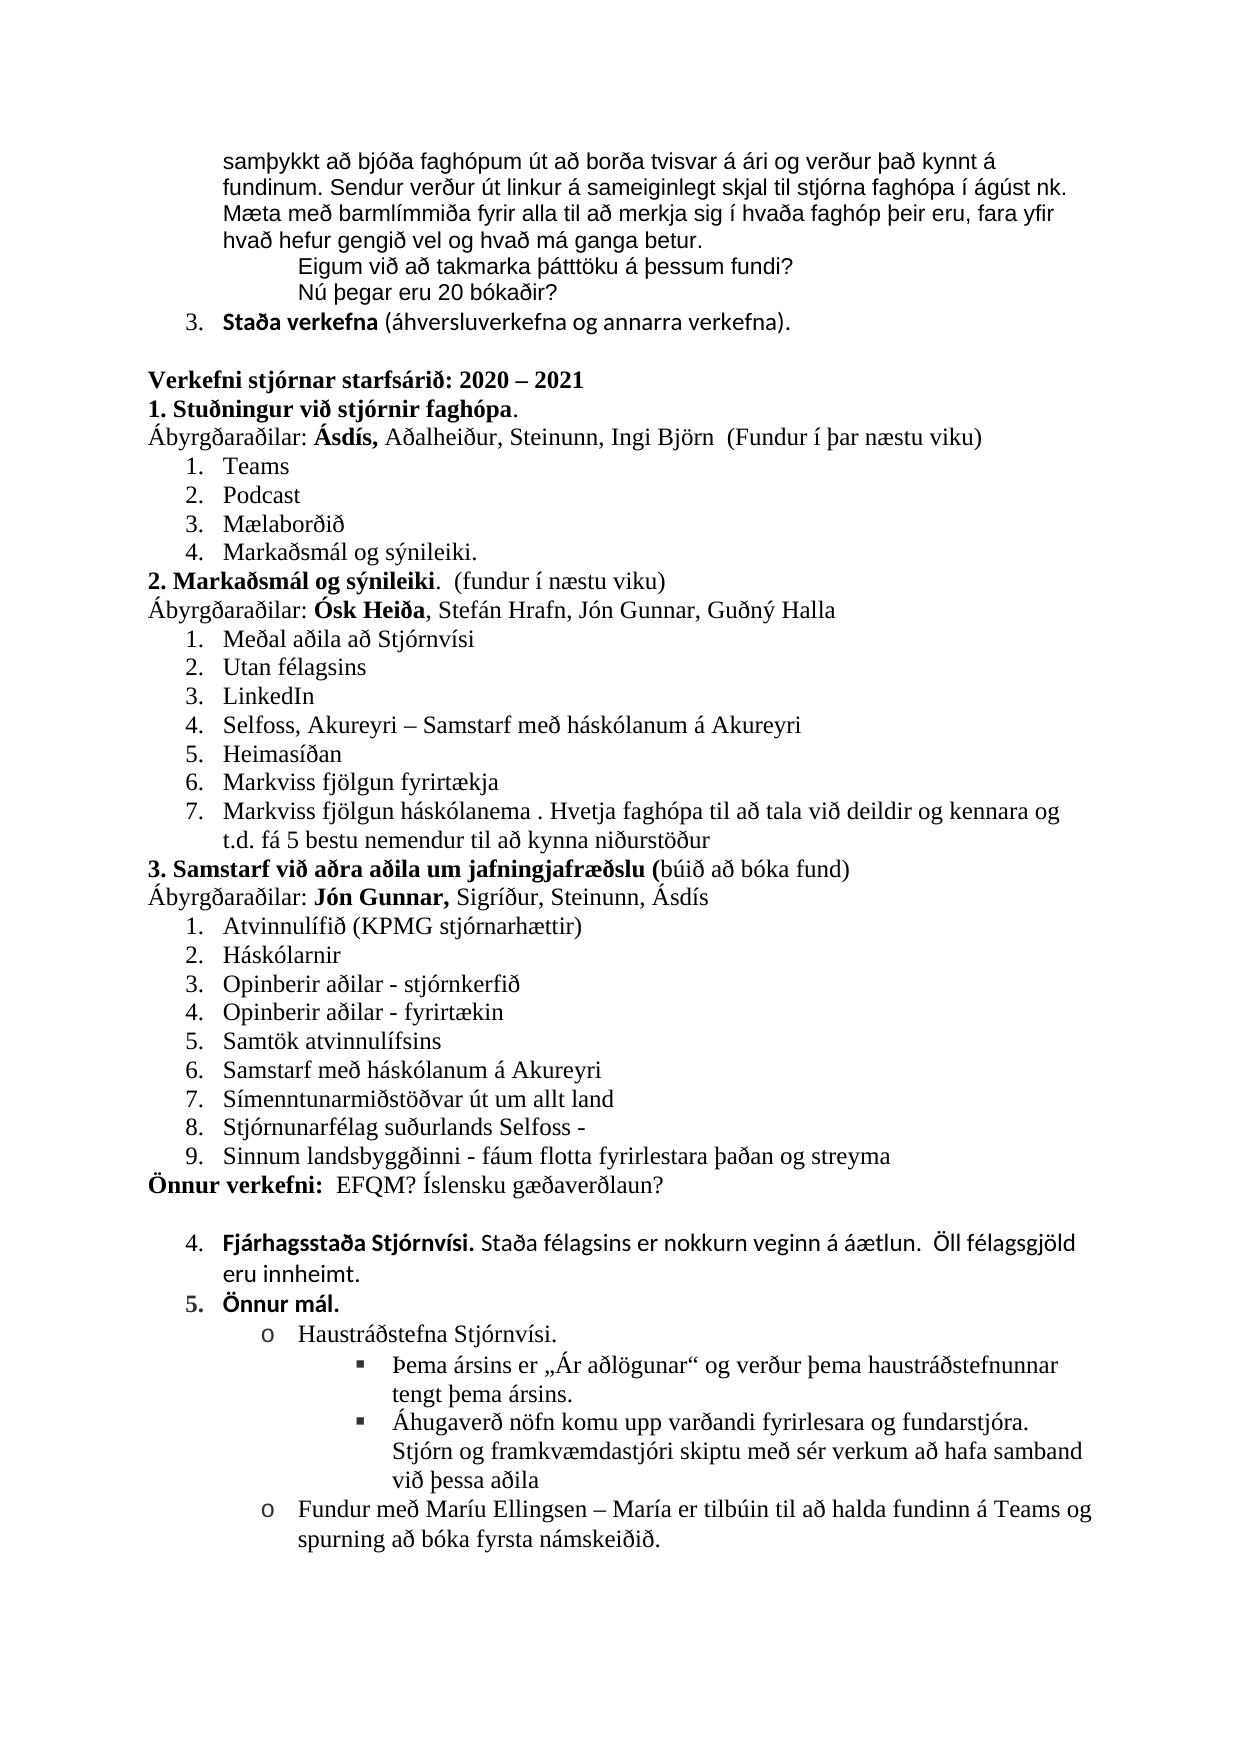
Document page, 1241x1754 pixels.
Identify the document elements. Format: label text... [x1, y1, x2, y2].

list Staða verkefna (áhversluverkefna og annarra verkefna). [185, 306, 1093, 336]
text 1. Stuðningur við stjórnir faghópa. [148, 394, 1093, 422]
list Heimasíðan [185, 739, 1093, 767]
list Opinberir aðilar - stjórnkerfið [185, 969, 1093, 997]
list Selfoss, Akureyri – Samstarf með háskólanum á Akureyri [185, 710, 1093, 739]
list Sinnum landsbyggðinni - fáum flotta fyrirlestara þaðan og streyma [185, 1141, 1093, 1170]
list Nú þegar eru 20 bókaðir? [223, 279, 1093, 306]
list Haustráðstefna Stjórnvísi. [260, 1319, 1093, 1350]
list Símenntunarmiðstöðvar út um allt land [185, 1084, 1093, 1112]
list Eigum við að takmarka þátttöku á þessum fundi? [223, 253, 1093, 279]
list Teams [185, 451, 1093, 480]
list Samtök atvinnulífsins [185, 1026, 1093, 1055]
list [223, 148, 1093, 253]
list Háskólarnir [185, 940, 1093, 969]
list Fundur með Maríu Ellingsen – María er tilbúin til að halda fundinn á Teams og spurning að bóka fyrsta námskeiðið. [260, 1494, 1093, 1553]
list LinkedIn [185, 681, 1093, 710]
list Markaðsmál og sýnileiki. [185, 537, 1093, 566]
list Podcast [185, 480, 1093, 509]
text 2. Markaðsmál og sýnileiki. (fundur í næstu viku) [148, 566, 1093, 595]
list Markviss fjölgun fyrirtækja [185, 767, 1093, 796]
list Önnur mál. [185, 1288, 1093, 1319]
text Verkefni stjórnar starfsárið: 2020 – 2021 [148, 365, 1093, 394]
list Utan félagsins [185, 652, 1093, 681]
list Þema ársins er „Ár aðlögunar“ og verður þema haustráðstefnunnar tengt þema ársins. [354, 1350, 1093, 1407]
list Stjórnunarfélag suðurlands Selfoss - [185, 1112, 1093, 1141]
list Meðal aðila að Stjórnvísi [185, 624, 1093, 652]
text Ábyrgðaraðilar: Ósk Heiða, Stefán Hrafn, Jón Gunnar, Guðný Halla [148, 595, 1093, 624]
list Atvinnulífið (KPMG stjórnarhættir) [185, 911, 1093, 940]
text Önnur verkefni: EFQM? Íslensku gæðaverðlaun? [148, 1170, 1093, 1199]
list Samstarf með háskólanum á Akureyri [185, 1055, 1093, 1084]
list Mælaborðið [185, 509, 1093, 537]
text Ábyrgðaraðilar: Jón Gunnar, Sigríður, Steinunn, Ásdís [148, 882, 1093, 911]
text Ábyrgðaraðilar: Ásdís, Aðalheiður, Steinunn, Ingi Björn (Fundur í þar næstu viku) [148, 422, 1093, 451]
list Áhugaverð nöfn komu upp varðandi fyrirlesara og fundarstjóra. Stjórn og framkvæmdastjóri skiptu með sér verkum að hafa samband við þessa aðila [354, 1407, 1093, 1494]
list Opinberir aðilar - fyrirtækin [185, 997, 1093, 1026]
text 3. Samstarf við aðra aðila um jafningjafræðslu (búið að bóka fund) [148, 854, 1093, 882]
list Fjárhagsstaða Stjórnvísi. Staða félagsins er nokkurn veginn á áætlun. Öll félagsgjöld eru innheimt. [185, 1227, 1093, 1288]
list Markviss fjölgun háskólanema . Hvetja faghópa til að tala við deildir og kennara og t.d. fá 5 bestu nemendur til að kynna niðurstöður [185, 796, 1093, 854]
